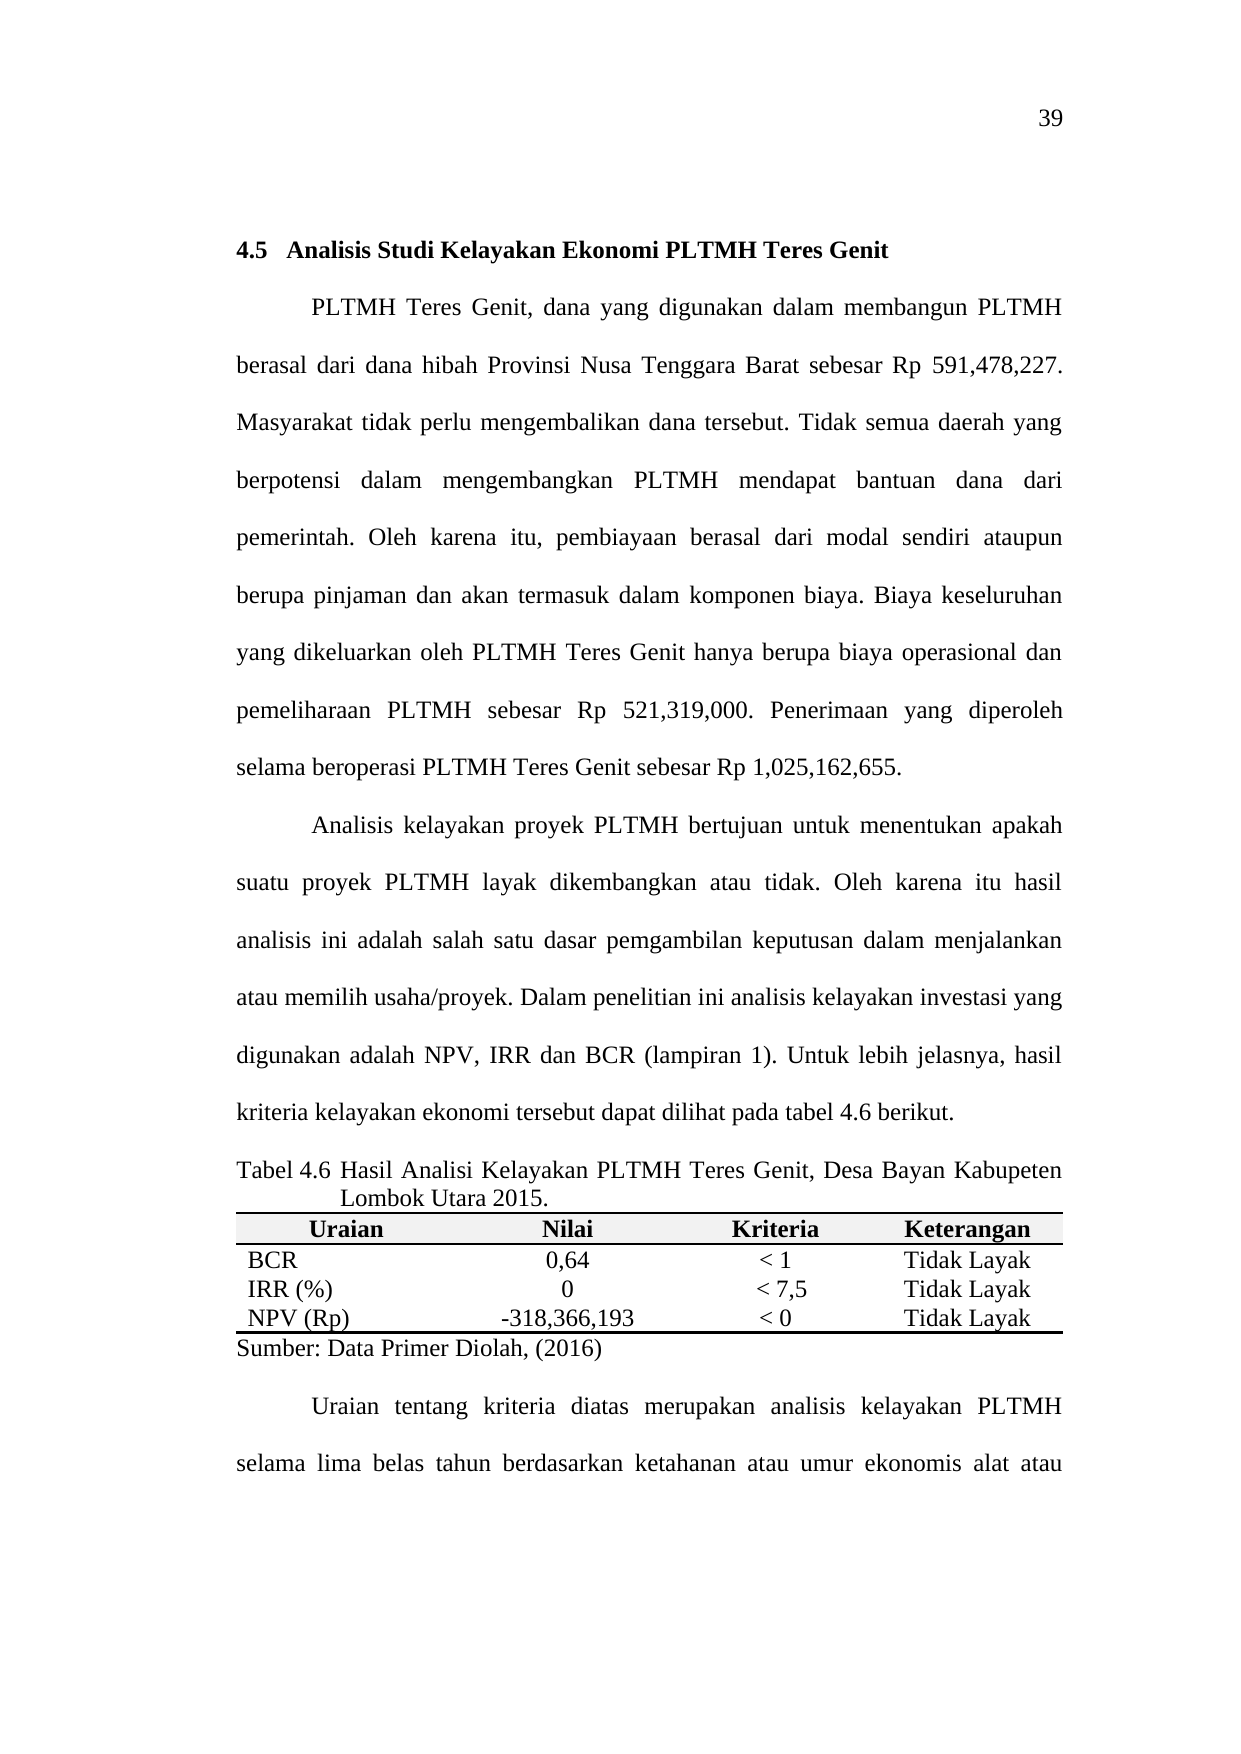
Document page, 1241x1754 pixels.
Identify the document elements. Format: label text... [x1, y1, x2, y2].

table_cell -318,366,193 [456, 1303, 679, 1331]
table_header Keterangan [871, 1214, 1063, 1243]
text Sumber: Data Primer Diolah, (2016) [236, 1334, 1063, 1362]
text Analisis kelayakan proyek PLTMH bertujuan untuk menentukan apakah suatu proyek PLTMH layak dikembangkan atau tidak. Oleh karena itu hasil analisis ini adalah salah satu dasar pemgambilan keputusan dalam menjalankan atau memilih usaha/proyek. Dalam penelitian ini analisis kelayakan investasi yang digunakan adalah NPV, IRR dan BCR (lampiran 1). Untuk lebih jelasnya, hasil kriteria kelayakan ekonomi tersebut dapat dilihat pada tabel 4.6 berikut. [236, 810, 1063, 1126]
table_cell < 1 [679, 1245, 871, 1274]
table_cell 0 [456, 1274, 679, 1303]
table_cell NPV (Rp) [236, 1303, 456, 1331]
text Tabel 4.6 Hasil Analisi Kelayakan PLTMH Teres Genit, Desa Bayan Kabupeten Lombok Utara 2015. [236, 1155, 1063, 1212]
table_cell < 0 [679, 1303, 871, 1331]
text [236, 1391, 1063, 1477]
table_header Nilai [456, 1214, 679, 1243]
table_cell < 7,5 [679, 1274, 871, 1303]
table_cell Tidak Layak [871, 1303, 1063, 1331]
list Analisis Studi Kelayakan Ekonomi PLTMH Teres Genit [236, 235, 1063, 263]
table_header Uraian [236, 1214, 456, 1243]
table_header Kriteria [679, 1214, 871, 1243]
table_cell BCR [236, 1245, 456, 1274]
text PLTMH Teres Genit, dana yang digunakan dalam membangun PLTMH berasal dari dana hibah Provinsi Nusa Tenggara Barat sebesar Rp 591,478,227. Masyarakat tidak perlu mengembalikan dana tersebut. Tidak semua daerah yang berpotensi dalam mengembangkan PLTMH mendapat bantuan dana dari pemerintah. Oleh karena itu, pembiayaan berasal dari modal sendiri ataupun berupa pinjaman dan akan termasuk dalam komponen biaya. Biaya keseluruhan yang dikeluarkan oleh PLTMH Teres Genit hanya berupa biaya operasional dan pemeliharaan PLTMH sebesar Rp 521,319,000. Penerimaan yang diperoleh selama beroperasi PLTMH Teres Genit sebesar Rp 1,025,162,655. [236, 292, 1063, 781]
table_cell Tidak Layak [871, 1274, 1063, 1303]
table_cell IRR (%) [236, 1274, 456, 1303]
table_cell Tidak Layak [871, 1245, 1063, 1274]
table_cell 0,64 [456, 1245, 679, 1274]
